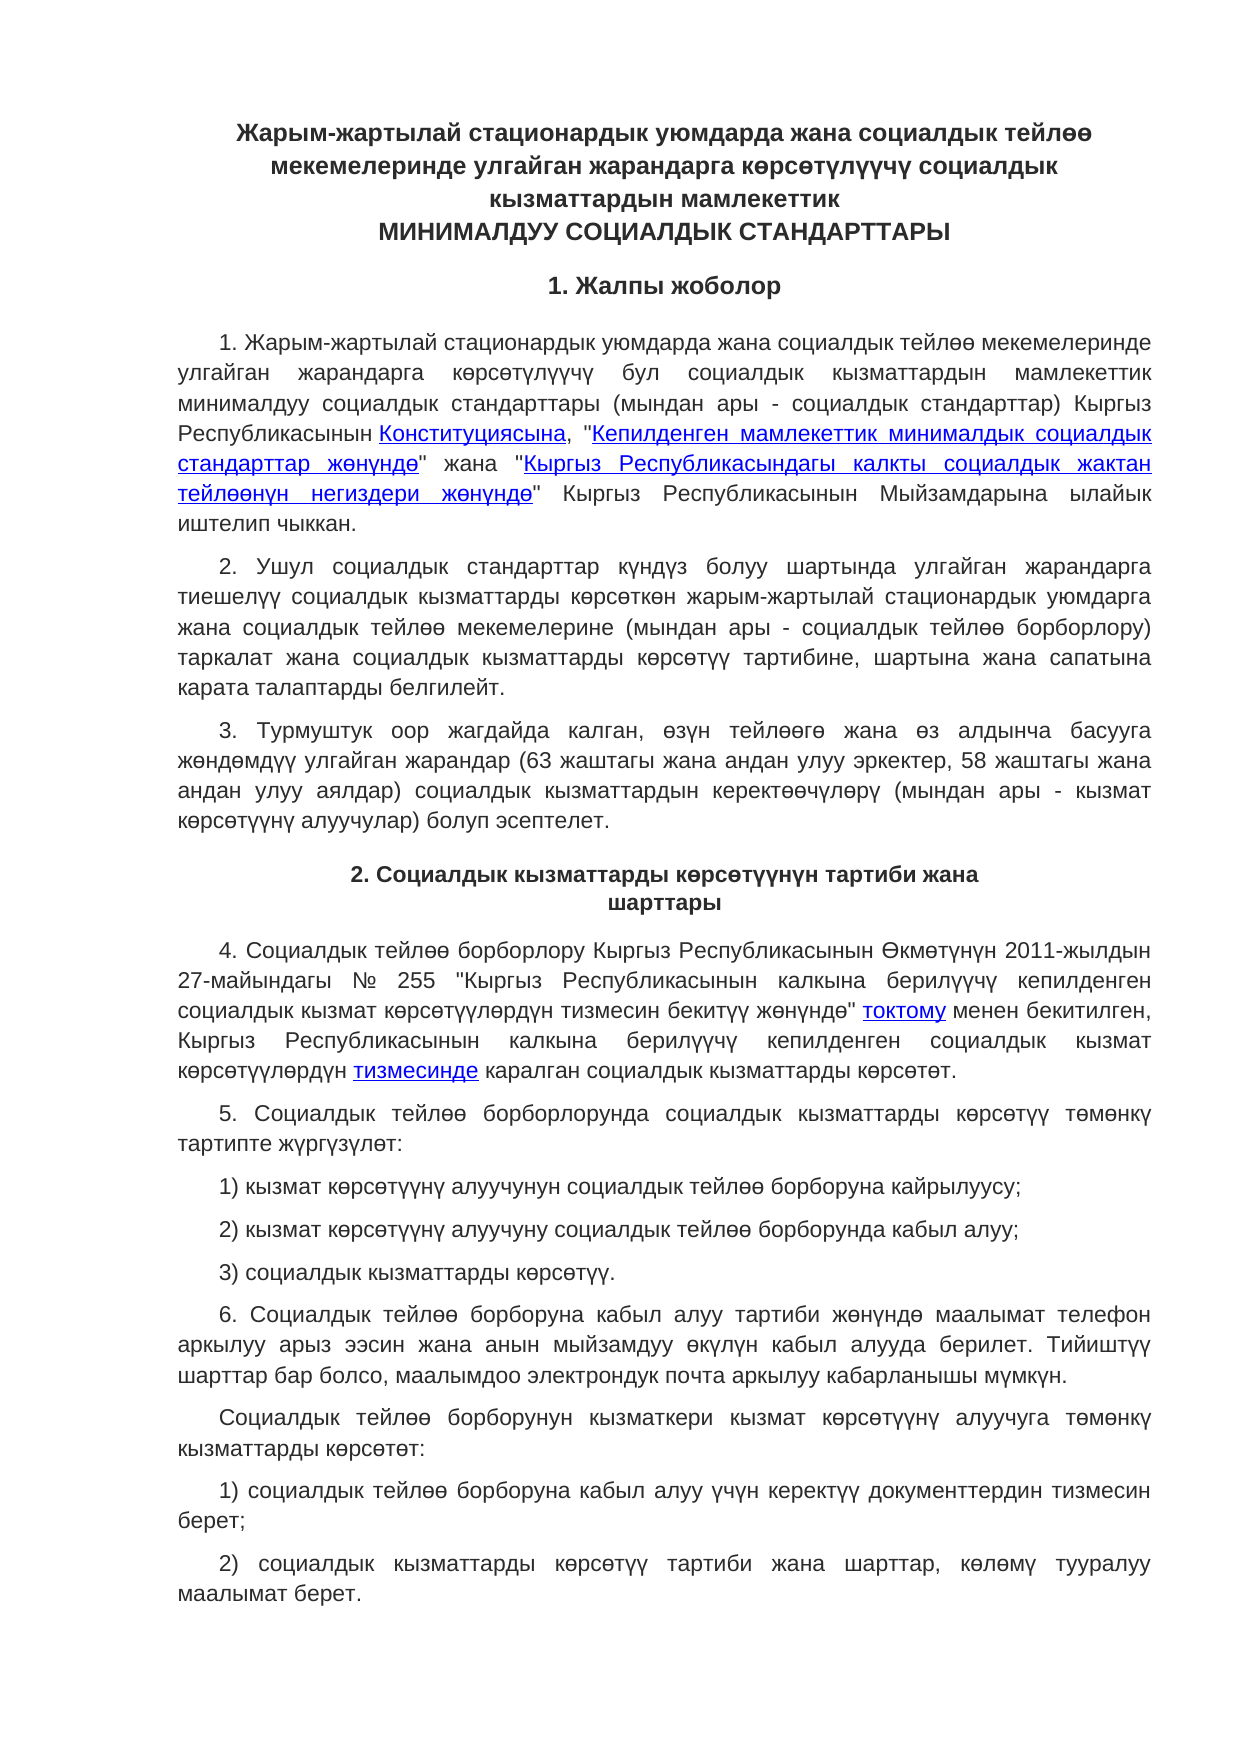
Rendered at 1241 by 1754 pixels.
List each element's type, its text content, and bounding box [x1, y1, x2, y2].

text 3) социалдык кызматтарды көрсөтүү. [177, 1258, 1152, 1285]
subtitle 1. Жалпы жоболор [177, 271, 1152, 300]
text Социалдык тейлөө борборунун кызматкери кызмат көрсөтүүнү алуучуга төмөнкү кызматтарды көрсөтөт: [177, 1404, 1152, 1461]
text 6. Социалдык тейлөө борборуна кабыл алуу тартиби жөнүндө маалымат телефон аркылуу арыз ээсин жана анын мыйзамдуу өкүлүн кабыл алууда берилет. Тийиштүү шарттар бар болсо, маалымдоо электрондук почта аркылуу кабарланышы мүмкүн. [177, 1301, 1152, 1388]
text 2. Социалдык кызматтарды көрсөтүүнүн тартиби жана шарттары [295, 858, 1033, 916]
subtitle Жарым-жартылай стационардык уюмдарда жана социалдык тейлөө мекемелеринде улгайган жарандарга көрсөтүлүүчү социалдык кызматтардын мамлекеттик МИНИМАЛДУУ СОЦИАЛДЫК СТАНДАРТТАРЫ [177, 118, 1152, 246]
text 4. Социалдык тейлөө борборлору Кыргыз Республикасынын Өкмөтүнүн 2011-жылдын 27-майындагы № 255 "Кыргыз Республикасынын калкына берилүүчү кепилденген социалдык кызмат көрсөтүүлөрдүн тизмесин бекитүү жөнүндө" токтому менен бекитилген, Кыргыз Республикасынын калкына берилүүчү кепилденген социалдык кызмат көрсөтүүлөрдүн тизмесинде каралган социалдык кызматтарды көрсөтөт. [177, 937, 1152, 1084]
text 2. Ушул социалдык стандарттар күндүз болуу шартында улгайган жарандарга тиешелүү социалдык кызматтарды көрсөткөн жарым-жартылай стационардык уюмдарга жана социалдык тейлөө мекемелерине (мындан ары - социалдык тейлөө борборлору) таркалат жана социалдык кызматтарды көрсөтүү тартибине, шартына жана сапатына карата талаптарды белгилейт. [177, 553, 1152, 700]
text 3. Турмуштук оор жагдайда калган, өзүн тейлөөгө жана өз алдынча басууга жөндөмдүү улгайган жарандар (63 жаштагы жана андан улуу эркектер, 58 жаштагы жана андан улуу аялдар) социалдык кызматтардын керектөөчүлөрү (мындан ары - кызмат көрсөтүүнү алуучулар) болуп эсептелет. [177, 717, 1152, 833]
text 5. Социалдык тейлөө борборлорунда социалдык кызматтарды көрсөтүү төмөнкү тартипте жүргүзүлөт: [177, 1100, 1152, 1157]
text 2) социалдык кызматтарды көрсөтүү тартиби жана шарттар, көлөмү тууралуу маалымат берет. [177, 1550, 1152, 1607]
text 1) кызмат көрсөтүүнү алуучунун социалдык тейлөө борборуна кайрылуусу; [177, 1173, 1152, 1199]
text 1. Жарым-жартылай стационардык уюмдарда жана социалдык тейлөө мекемелеринде улгайган жарандарга көрсөтүлүүчү бул социалдык кызматтардын мамлекеттик минималдуу социалдык стандарттары (мындан ары - социалдык стандарттар) Кыргыз Республикасынын Конституциясына, "Кепилденген мамлекеттик минималдык социалдык стандарттар жөнүндө" жана "Кыргыз Республикасындагы калкты социалдык жактан тейлөөнүн негиздери жөнүндө" Кыргыз Республикасынын Мыйзамдарына ылайык иштелип чыккан. [177, 329, 1152, 537]
text 1) социалдык тейлөө борборуна кабыл алуу үчүн керектүү документтердин тизмесин берет; [177, 1477, 1152, 1534]
text 2) кызмат көрсөтүүнү алуучуну социалдык тейлөө борборунда кабыл алуу; [177, 1216, 1152, 1242]
